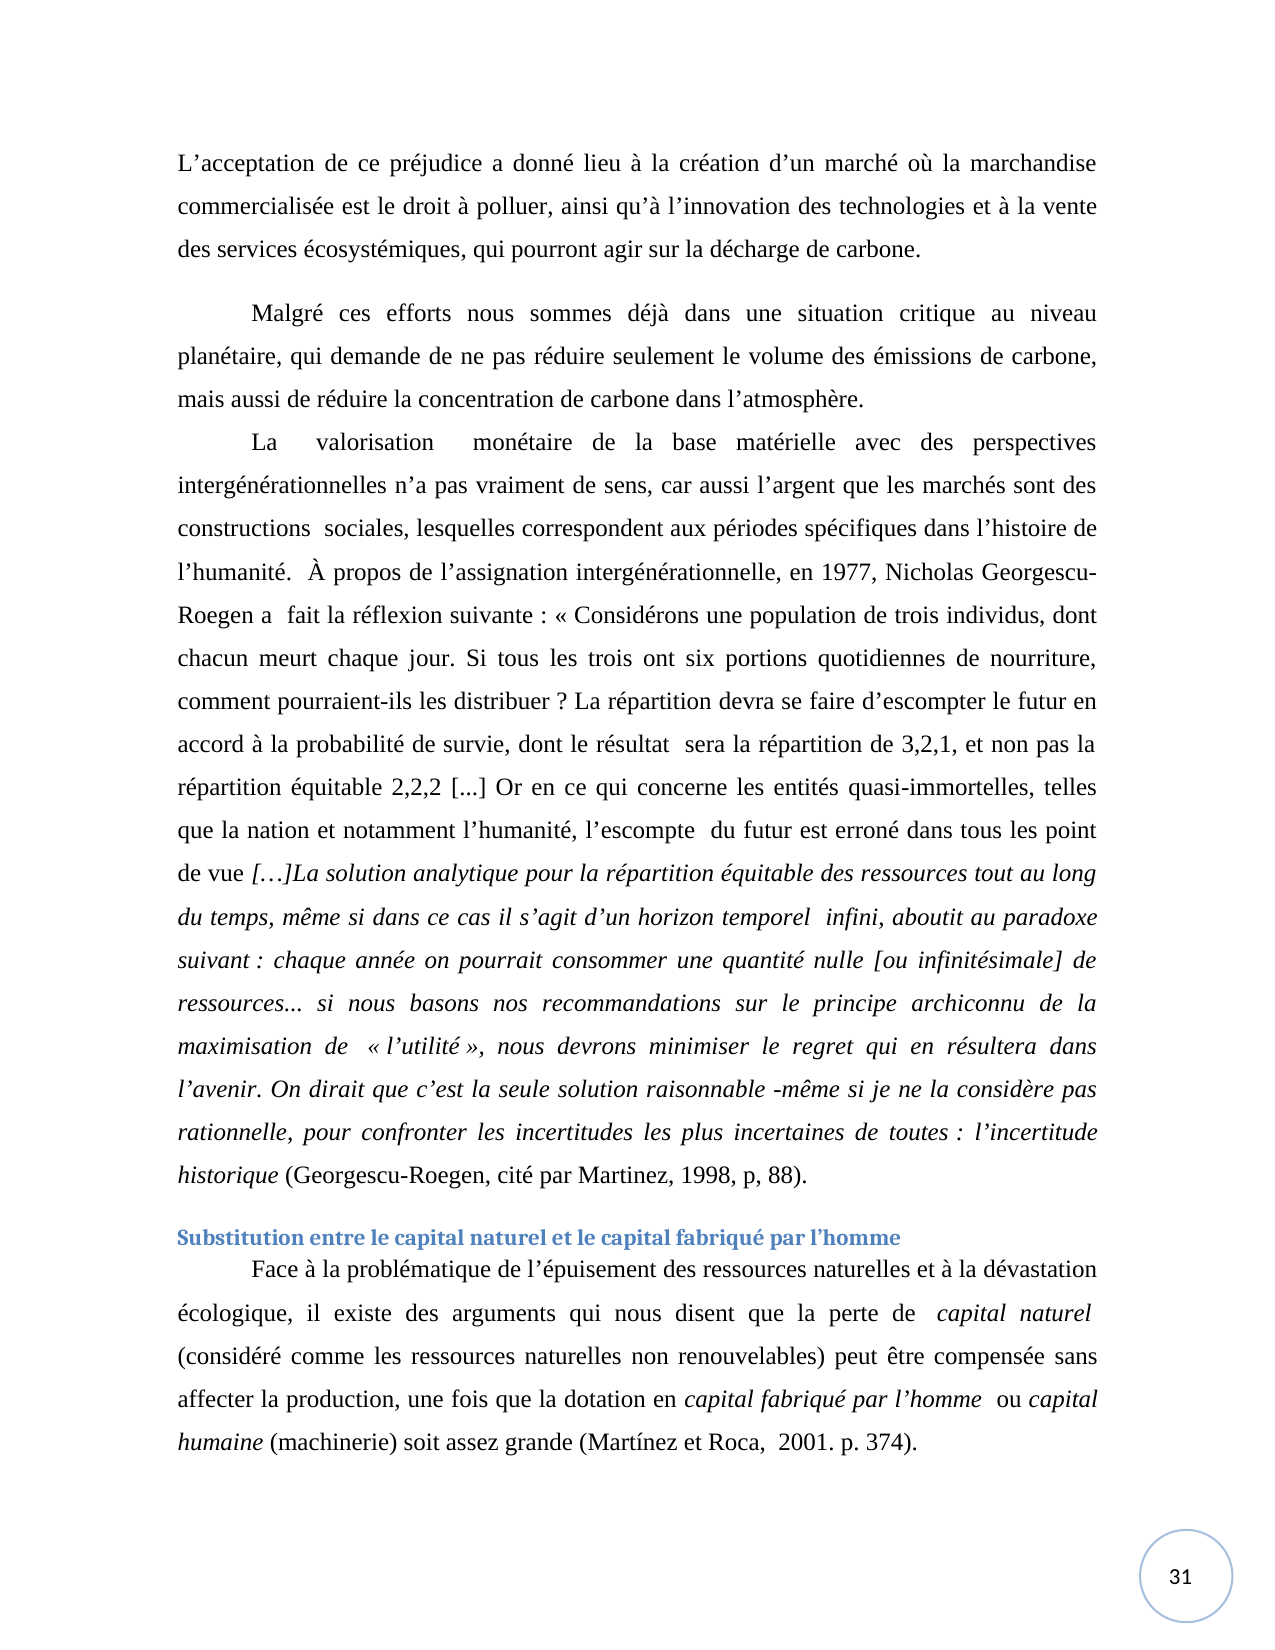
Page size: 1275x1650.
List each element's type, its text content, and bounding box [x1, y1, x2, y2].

text La valorisation monétaire de la base matérielle avec des perspectives intergénérationnelles n’a pas vraiment de sens, car aussi l’argent que les marchés sont des constructions sociales, lesquelles correspondent aux périodes spécifiques dans l’histoire de l’humanité. À propos de l’assignation intergénérationnelle, en 1977, Nicholas Georgescu-Roegen a fait la réflexion suivante : « Considérons une population de trois individus, dont chacun meurt chaque jour. Si tous les trois ont six portions quotidiennes de nourriture, comment pourraient-ils les distribuer ? La répartition devra se faire d’escompter le futur en accord à la probabilité de survie, dont le résultat sera la répartition de 3,2,1, et non pas la répartition équitable 2,2,2 [...] Or en ce qui concerne les entités quasi-immortelles, telles que la nation et notamment l’humanité, l’escompte du futur est erroné dans tous les point de vue […]La solution analytique pour la répartition équitable des ressources tout au long du temps, même si dans ce cas il s’agit d’un horizon temporel infini, aboutit au paradoxe suivant : chaque année on pourrait consommer une quantité nulle [ou infinitésimale] de ressources... si nous basons nos recommandations sur le principe archiconnu de la maximisation de « l’utilité », nous devrons minimiser le regret qui en résultera dans l’avenir. On dirait que c’est la seule solution raisonnable -même si je ne la considère pas rationnelle, pour confronter les incertitudes les plus incertaines de toutes : l’incertitude historique (Georgescu-Roegen, cité par Martinez, 1998, p, 88). [177, 427, 1098, 1189]
subtitle Substitution entre le capital naturel et le capital fabriqué par l’homme [177, 1224, 1098, 1251]
text Malgré ces efforts nous sommes déjà dans une situation critique au niveau planétaire, qui demande de ne pas réduire seulement le volume des émissions de carbone, mais aussi de réduire la concentration de carbone dans l’atmosphère. [177, 298, 1098, 413]
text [177, 148, 1098, 263]
text Face à la problématique de l’épuisement des ressources naturelles et à la dévastation écologique, il existe des arguments qui nous disent que la perte de capital naturel (considéré comme les ressources naturelles non renouvelables) peut être compensée sans affecter la production, une fois que la dotation en capital fabriqué par l’homme ou capital humaine (machinerie) soit assez grande (Martínez et Roca, 2001. p. 374). [177, 1254, 1098, 1456]
